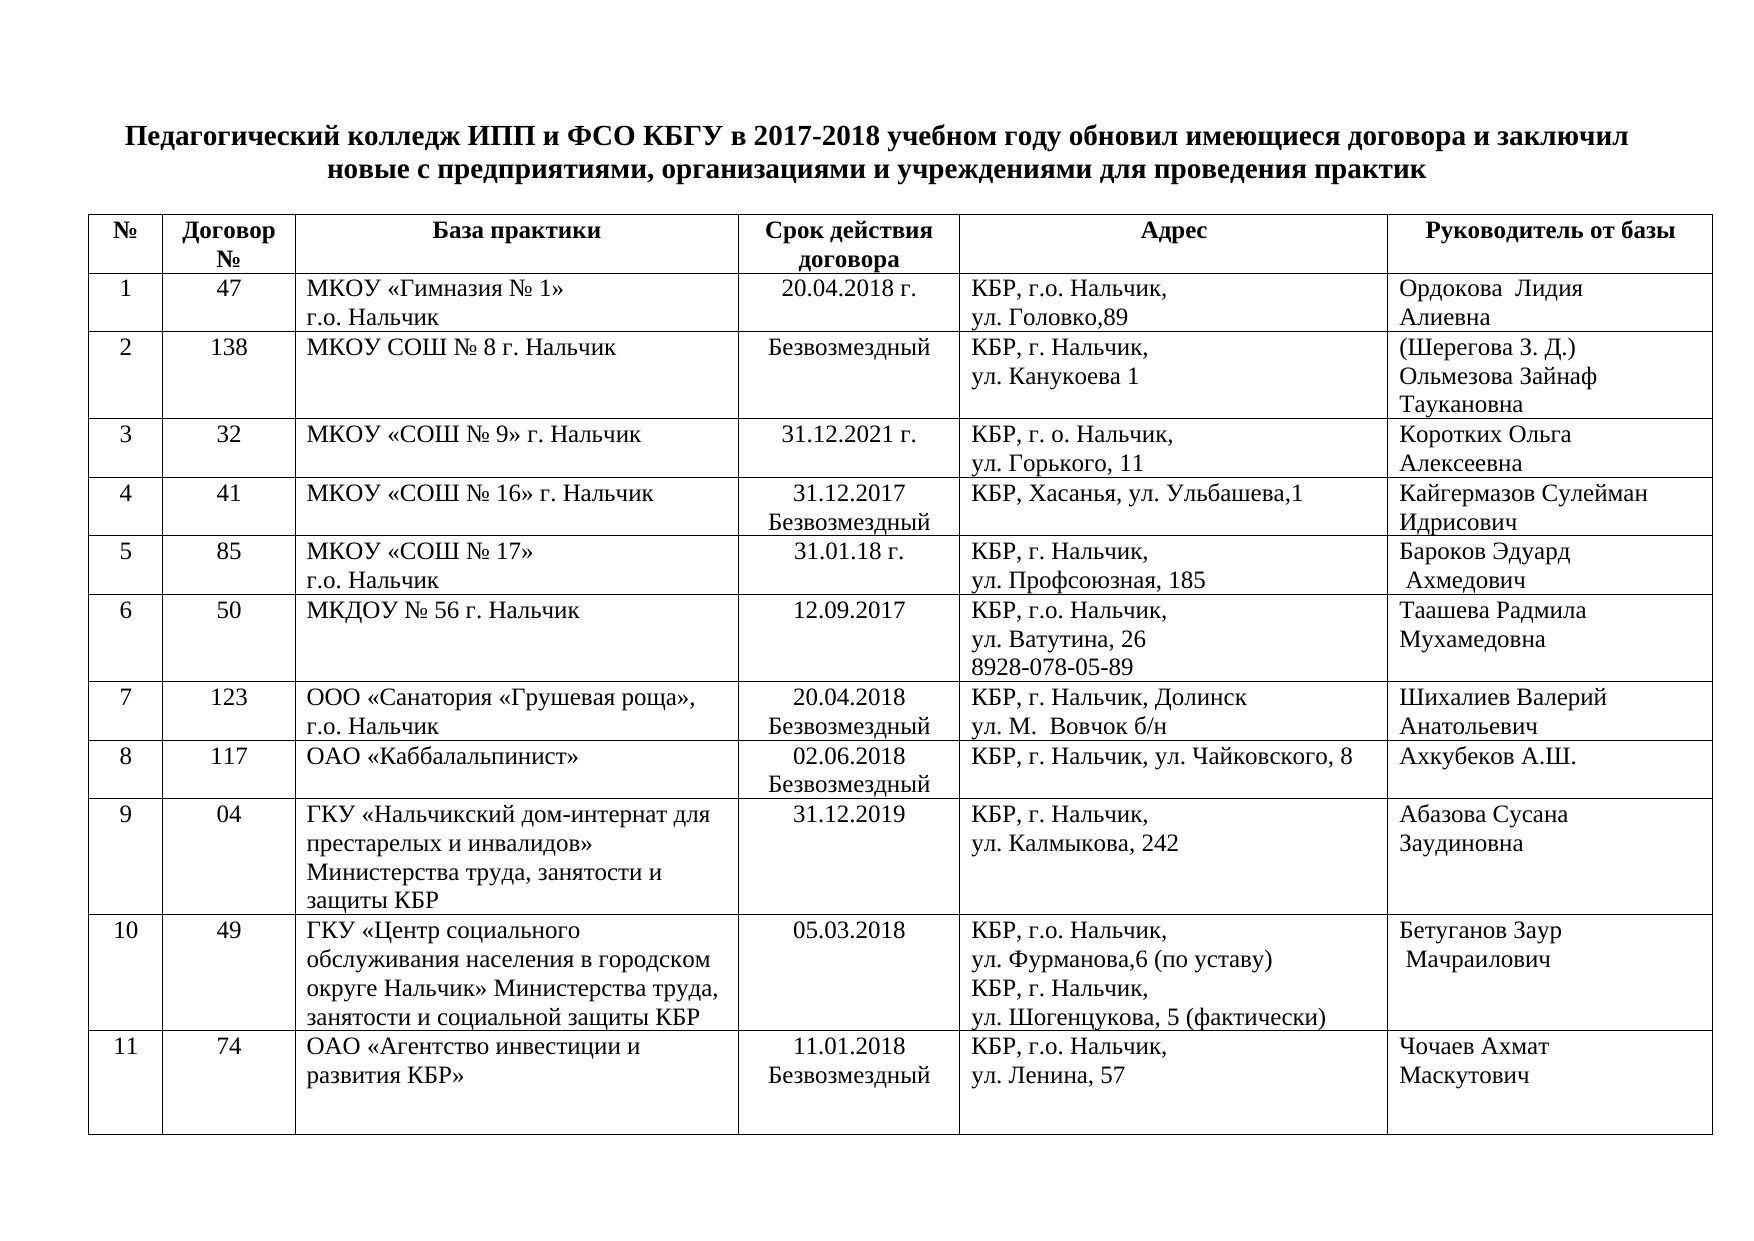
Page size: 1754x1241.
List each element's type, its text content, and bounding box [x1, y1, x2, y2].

table_cell Бароков Эдуард Ахмедович [1388, 536, 1712, 594]
table_cell КБР, г. Нальчик, ул. Чайковского, 8 [960, 741, 1387, 798]
table_cell КБР, г. Нальчик, ул. Профсоюзная, 185 [960, 536, 1387, 594]
table_cell 7 [89, 682, 162, 740]
table_cell Таашева Радмила Мухамедовна [1388, 595, 1712, 681]
table_cell МКОУ «СОШ № 16» г. Нальчик [296, 478, 738, 535]
table_cell 31.12.2021 г. [739, 419, 959, 477]
table_cell Шихалиев Валерий Анатольевич [1388, 682, 1712, 740]
table_header Руководитель от базы [1388, 215, 1712, 272]
table_cell 85 [163, 536, 295, 594]
table_cell 8 [89, 741, 162, 798]
table_cell 1 [89, 274, 162, 331]
text Педагогический колледж ИПП и ФСО КБГУ в 2017-2018 учебном году обновил имеющиеся договора и заключил новые с предприятиями, организациями и учреждениями для проведения практик [118, 118, 1636, 185]
table_cell 9 [89, 799, 162, 914]
table_cell 20.04.2018 Безвозмездный [739, 682, 959, 740]
table_cell 11 [89, 1031, 162, 1133]
table_cell КБР, г. о. Нальчик, ул. Горького, 11 [960, 419, 1387, 477]
table_cell МКДОУ № 56 г. Нальчик [296, 595, 738, 681]
table_header Адрес [960, 215, 1387, 272]
table_cell 20.04.2018 г. [739, 274, 959, 331]
table_cell КБР, г. Нальчик, ул. Калмыкова, 242 [960, 799, 1387, 914]
table_cell Ордокова Лидия Алиевна [1388, 274, 1712, 331]
table_cell 31.01.18 г. [739, 536, 959, 594]
table_cell Абазова Сусана Заудиновна [1388, 799, 1712, 914]
table_cell ГКУ «Центр социального обслуживания населения в городском округе Нальчик» Министерства труда, занятости и социальной защиты КБР [296, 915, 738, 1030]
table_cell КБР, Хасанья, ул. Ульбашева,1 [960, 478, 1387, 535]
table_cell 11.01.2018 Безвозмездный [739, 1031, 959, 1133]
table_header База практики [296, 215, 738, 272]
table_cell 138 [163, 332, 295, 418]
table_cell МКОУ «Гимназия № 1» г.о. Нальчик [296, 274, 738, 331]
table_cell КБР, г.о. Нальчик, ул. Головко,89 [960, 274, 1387, 331]
table_cell 04 [163, 799, 295, 914]
table_cell Коротких Ольга Алексеевна [1388, 419, 1712, 477]
table_cell 47 [163, 274, 295, 331]
table_cell 49 [163, 915, 295, 1030]
table_cell 4 [89, 478, 162, 535]
table_cell 05.03.2018 [739, 915, 959, 1030]
table_cell КБР, г.о. Нальчик, ул. Ленина, 57 [960, 1031, 1387, 1133]
table_header Договор № [163, 215, 295, 272]
table_cell КБР, г.о. Нальчик, ул. Фурманова,6 (по уставу) КБР, г. Нальчик, ул. Шогенцукова, 5 (фактически) [960, 915, 1387, 1030]
table_cell КБР, г. Нальчик, Долинск ул. М. Вовчок б/н [960, 682, 1387, 740]
table_cell МКОУ «СОШ № 17» г.о. Нальчик [296, 536, 738, 594]
table_cell 31.12.2017 Безвозмездный [739, 478, 959, 535]
table_header № [89, 215, 162, 272]
table_cell (Шерегова З. Д.) Ольмезова Зайнаф Таукановна [1388, 332, 1712, 418]
table_cell Чочаев Ахмат Маскутович [1388, 1031, 1712, 1133]
table_cell 41 [163, 478, 295, 535]
table_cell 5 [89, 536, 162, 594]
table_cell 02.06.2018 Безвозмездный [739, 741, 959, 798]
table_cell 3 [89, 419, 162, 477]
table_cell КБР, г.о. Нальчик, ул. Ватутина, 26 8928-078-05-89 [960, 595, 1387, 681]
table_cell 10 [89, 915, 162, 1030]
table_cell 32 [163, 419, 295, 477]
table_cell 50 [163, 595, 295, 681]
table_cell Кайгермазов Сулейман Идрисович [1388, 478, 1712, 535]
table_cell Ахкубеков А.Ш. [1388, 741, 1712, 798]
table_cell 2 [89, 332, 162, 418]
table_cell 123 [163, 682, 295, 740]
table_cell Бетуганов Заур Мачраилович [1388, 915, 1712, 1030]
table_cell 74 [163, 1031, 295, 1133]
table_header Срок действия договора [739, 215, 959, 272]
table_cell ООО «Санатория «Грушевая роща», г.о. Нальчик [296, 682, 738, 740]
table_cell ОАО «Каббалальпинист» [296, 741, 738, 798]
table_cell 117 [163, 741, 295, 798]
table_cell 6 [89, 595, 162, 681]
table_cell 12.09.2017 [739, 595, 959, 681]
table_cell МКОУ «СОШ № 9» г. Нальчик [296, 419, 738, 477]
table_cell 31.12.2019 [739, 799, 959, 914]
table_cell ОАО «Агентство инвестиции и развития КБР» [296, 1031, 738, 1133]
table_cell ГКУ «Нальчикский дом-интернат для престарелых и инвалидов» Министерства труда, занятости и защиты КБР [296, 799, 738, 914]
table_cell КБР, г. Нальчик, ул. Канукоева 1 [960, 332, 1387, 418]
table_cell МКОУ СОШ № 8 г. Нальчик [296, 332, 738, 418]
table_cell Безвозмездный [739, 332, 959, 418]
